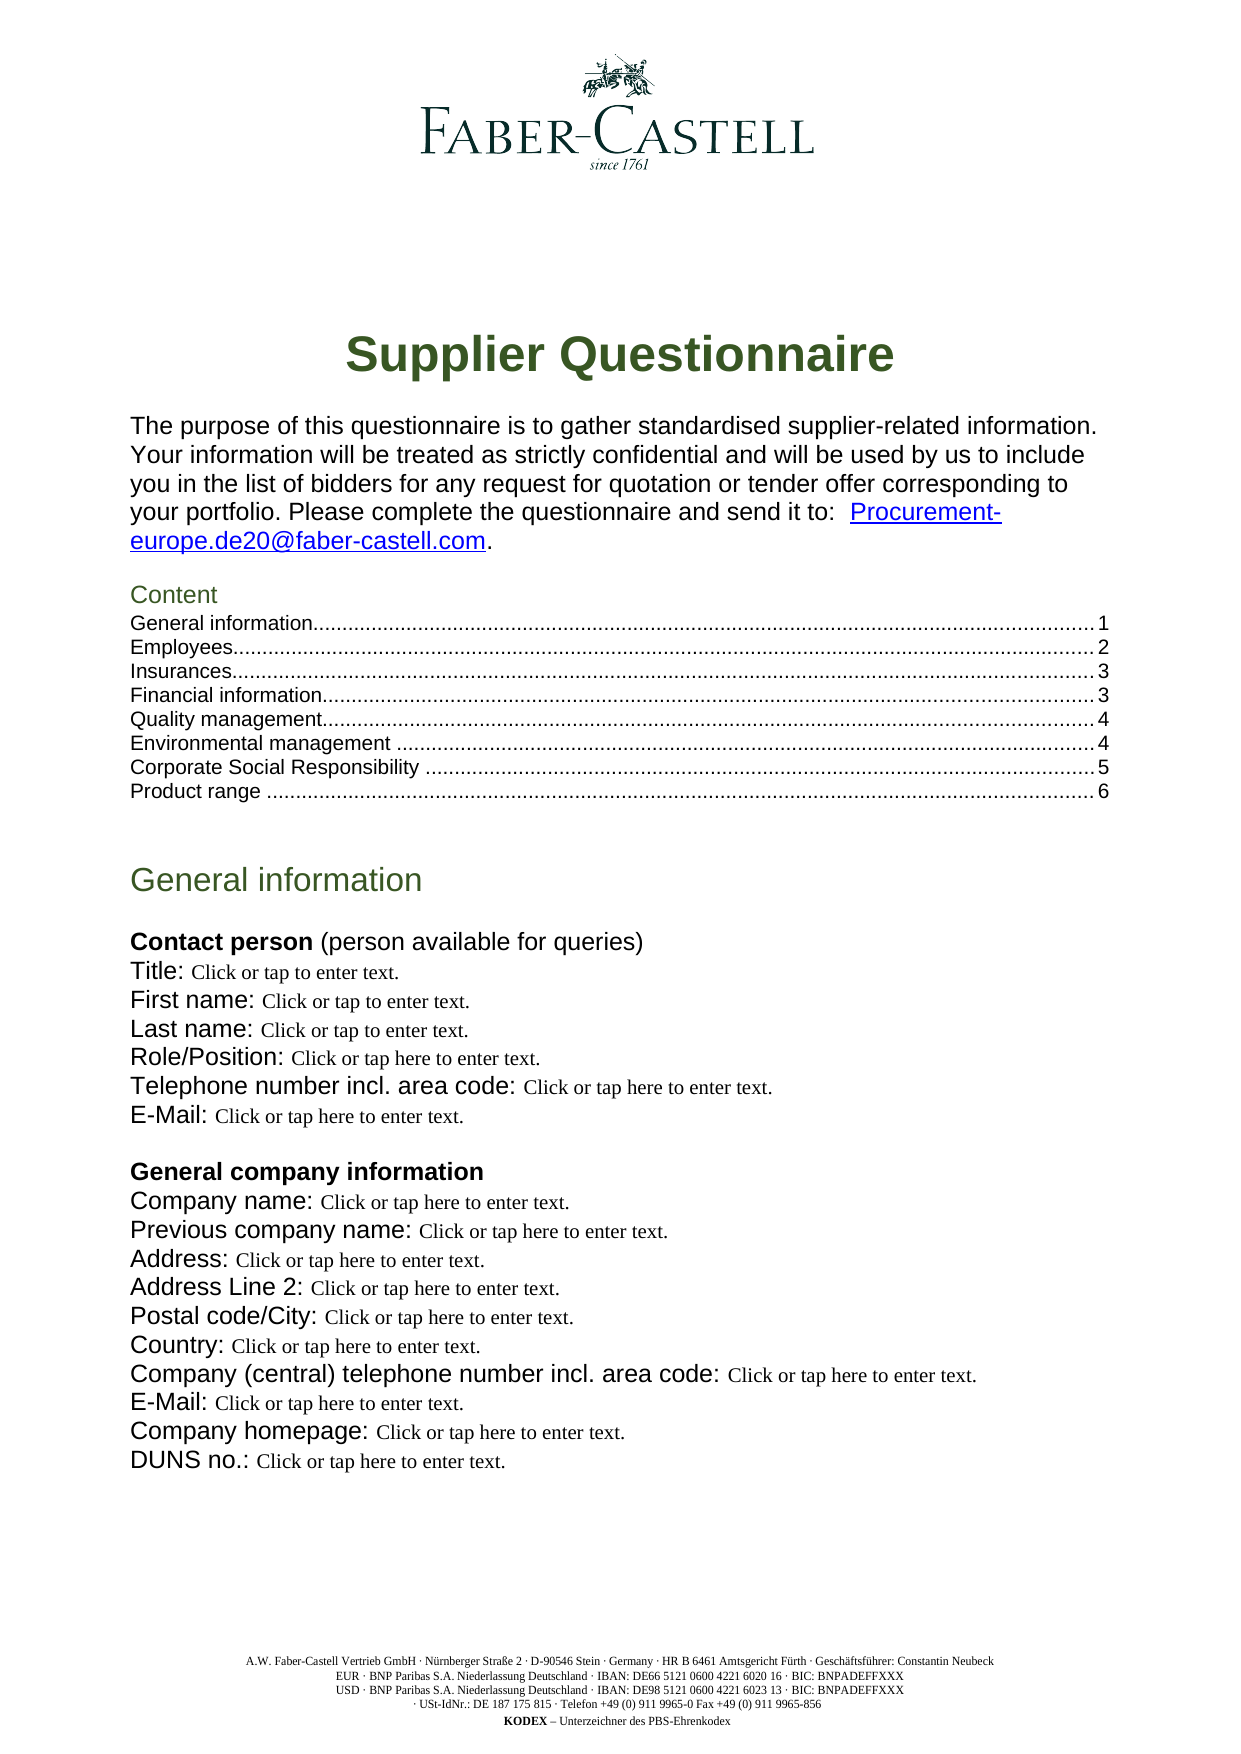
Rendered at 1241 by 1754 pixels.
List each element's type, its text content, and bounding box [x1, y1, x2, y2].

text Supplier Questionnaire [130, 325, 1110, 382]
text Last name: [130, 1013, 1110, 1042]
text Quality management 4 [130, 707, 1110, 731]
text Company name: [130, 1186, 1110, 1215]
text Previous company name: [130, 1215, 1110, 1243]
text Company (central) telephone number incl. area code: [130, 1358, 1110, 1387]
text Environmental management 4 [130, 731, 1110, 755]
subtitle Content [130, 580, 1110, 609]
text Contact person (person available for queries) [130, 927, 1110, 956]
text Product range 6 [130, 779, 1110, 803]
text Insurances 3 [130, 659, 1110, 683]
text Company homepage: [130, 1416, 1110, 1445]
text E-Mail: [130, 1387, 1110, 1416]
text Financial information 3 [130, 683, 1110, 707]
text Role/Position: [130, 1042, 1110, 1071]
text Address Line 2: [130, 1272, 1110, 1301]
text The purpose of this questionnaire is to gather standardised supplier-related information. Your information will be treated as strictly confidential and will be used by us to include you in the list of bidders for any request for quotation or tender offer corresponding to your portfolio. Please complete the questionnaire and send it to: Procurement-europe.de20@faber-castell.com. [130, 411, 1110, 555]
text Country: [130, 1330, 1110, 1358]
text Postal code/City: [130, 1301, 1110, 1330]
text Corporate Social Responsibility 5 [130, 755, 1110, 779]
text Title: [130, 956, 1110, 985]
text DUNS no.: General legal information [130, 1445, 1110, 1473]
text E-Mail: [130, 1100, 1110, 1128]
text Address: [130, 1243, 1110, 1272]
text Telephone number incl. area code: [130, 1071, 1110, 1100]
text First name: [130, 985, 1110, 1013]
text Employees 2 [130, 635, 1110, 659]
picture [420, 53, 814, 170]
subtitle General information [130, 860, 1110, 898]
text General information 1 [130, 611, 1110, 635]
text General company information [130, 1157, 1110, 1186]
